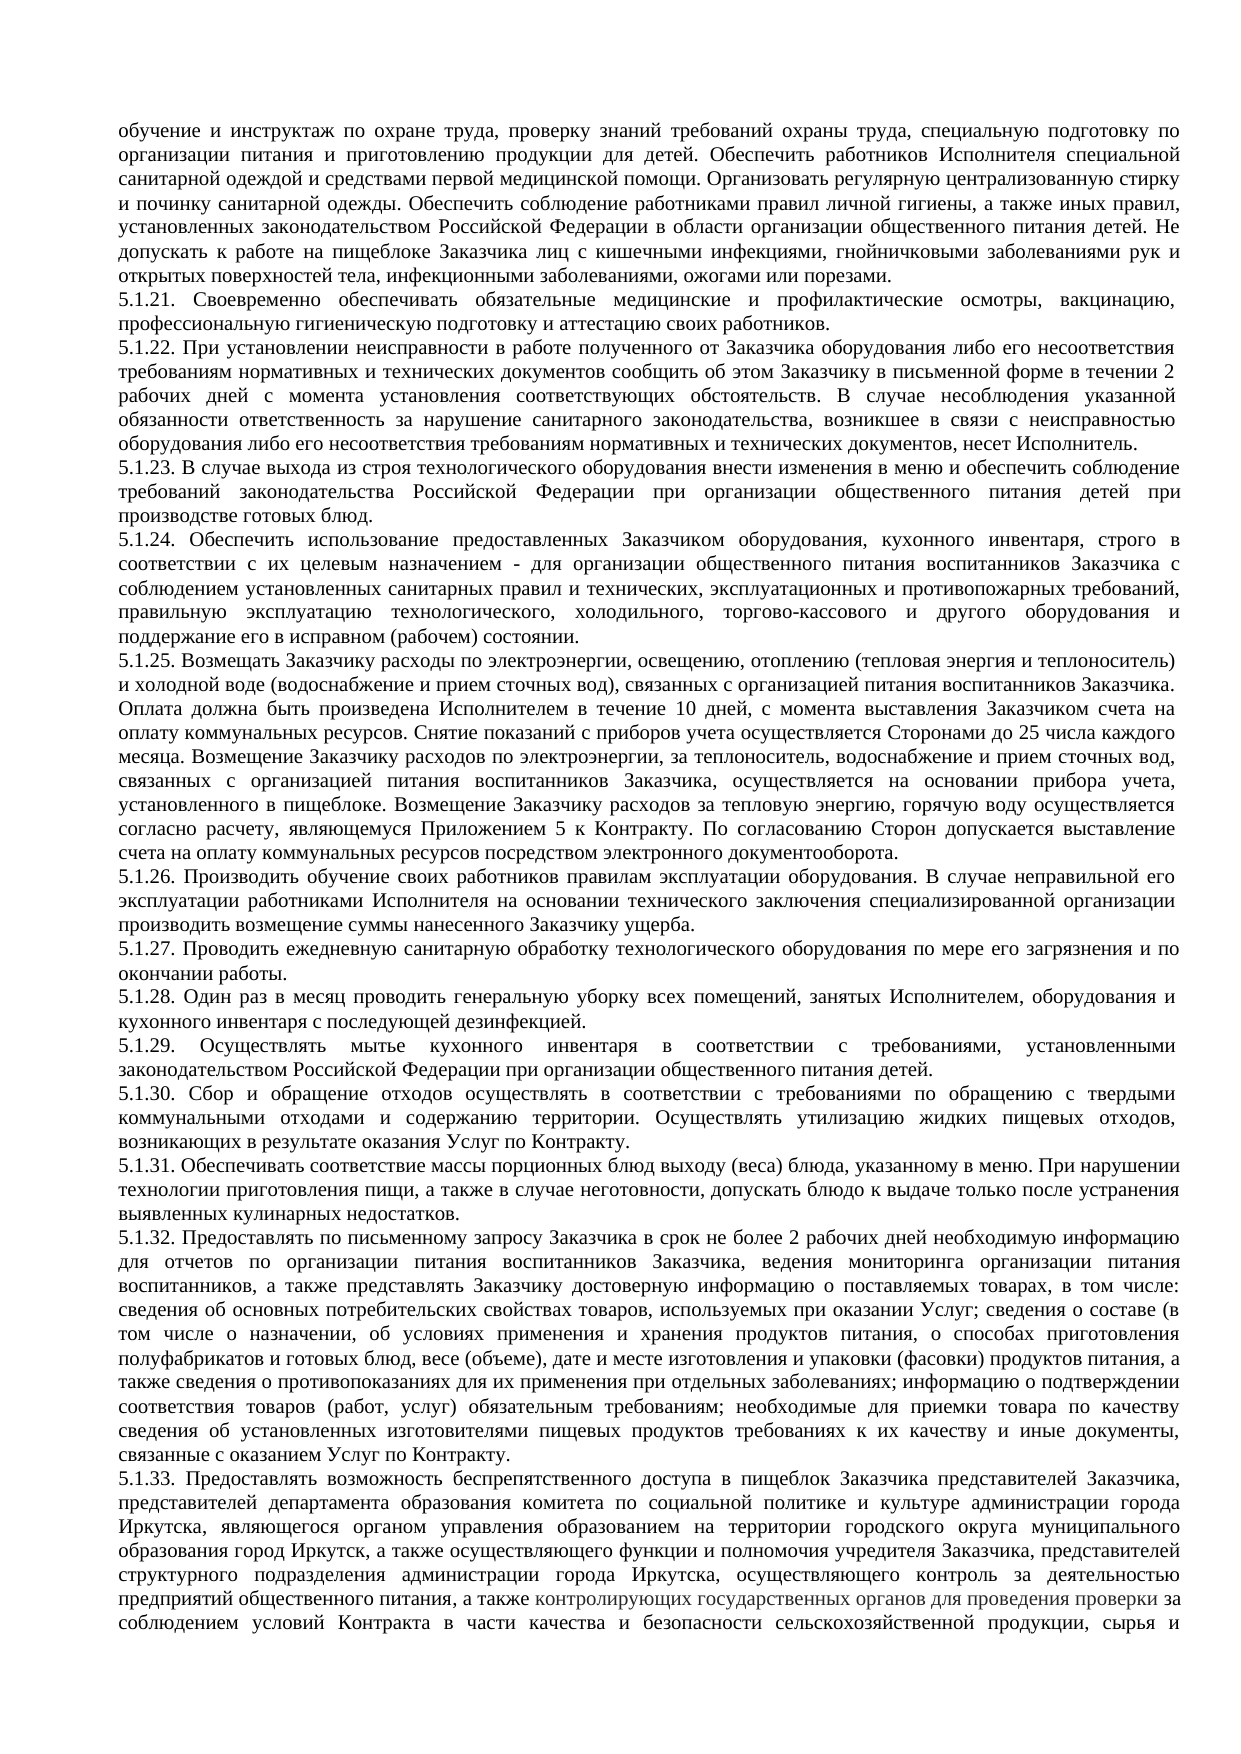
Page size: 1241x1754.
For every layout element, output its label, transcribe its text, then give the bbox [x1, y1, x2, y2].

text 5.1.23. В случае выхода из строя технологического оборудования внести изменения в меню и обеспечить соблюдение требований законодательства Российской Федерации при организации общественного питания детей при производстве готовых блюд. [118, 455, 1181, 527]
text 5.1.29. Осуществлять мытье кухонного инвентаря в соответствии с требованиями, установленными законодательством Российской Федерации при организации общественного питания детей. [118, 1033, 1177, 1081]
text 5.1.27. Проводить ежедневную санитарную обработку технологического оборудования по мере его загрязнения и по окончании работы. [118, 936, 1181, 984]
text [118, 118, 1181, 287]
text 5.1.32. Предоставлять по письменному запросу Заказчика в срок не более 2 рабочих дней необходимую информацию для отчетов по организации питания воспитанников Заказчика, ведения мониторинга организации питания воспитанников, а также представлять Заказчику достоверную информацию о поставляемых товарах, в том числе: сведения об основных потребительских свойствах товаров, используемых при оказании Услуг; сведения о составе (в том числе о назначении, об условиях применения и хранения продуктов питания, о способах приготовления полуфабрикатов и готовых блюд, весе (объеме), дате и месте изготовления и упаковки (фасовки) продуктов питания, а также сведения о противопоказаниях для их применения при отдельных заболеваниях; информацию о подтверждении соответствия товаров (работ, услуг) обязательным требованиям; необходимые для приемки товара по качеству сведения об установленных изготовителями пищевых продуктов требованиях к их качеству и иные документы, связанные с оказанием Услуг по Контракту. [118, 1225, 1181, 1466]
text 5.1.30. Сбор и обращение отходов осуществлять в соответствии с требованиями по обращению с твердыми коммунальными отходами и содержанию территории. Осуществлять утилизацию жидких пищевых отходов, возникающих в результате оказания Услуг по Контракту. [118, 1081, 1177, 1153]
text 5.1.26. Производить обучение своих работников правилам эксплуатации оборудования. В случае неправильной его эксплуатации работниками Исполнителя на основании технического заключения специализированной организации производить возмещение суммы нанесенного Заказчику ущерба. [118, 864, 1177, 936]
text 5.1.31. Обеспечивать соответствие массы порционных блюд выходу (веса) блюда, указанному в меню. При нарушении технологии приготовления пищи, а также в случае неготовности, допускать блюдо к выдаче только после устранения выявленных кулинарных недостатков. [118, 1153, 1181, 1225]
text 5.1.22. При установлении неисправности в работе полученного от Заказчика оборудования либо его несоответствия требованиям нормативных и технических документов сообщить об этом Заказчику в письменной форме в течении 2 рабочих дней с момента установления соответствующих обстоятельств. В случае несоблюдения указанной обязанности ответственность за нарушение санитарного законодательства, возникшее в связи с неисправностью оборудования либо его несоответствия требованиям нормативных и технических документов, несет Исполнитель. [118, 335, 1177, 455]
text 5.1.21. Своевременно обеспечивать обязательные медицинские и профилактические осмотры, вакцинацию, профессиональную гигиеническую подготовку и аттестацию своих работников. [118, 287, 1177, 335]
text 5.1.28. Один раз в месяц проводить генеральную уборку всех помещений, занятых Исполнителем, оборудования и кухонного инвентаря с последующей дезинфекцией. [118, 984, 1177, 1033]
text 5.1.25. Возмещать Заказчику расходы по электроэнергии, освещению, отоплению (тепловая энергия и теплоноситель) и холодной воде (водоснабжение и прием сточных вод), связанных с организацией питания воспитанников Заказчика. Оплата должна быть произведена Исполнителем в течение 10 дней, с момента выставления Заказчиком счета на оплату коммунальных ресурсов. Снятие показаний с приборов учета осуществляется Сторонами до 25 числа каждого месяца. Возмещение Заказчику расходов по электроэнергии, за теплоноситель, водоснабжение и прием сточных вод, связанных с организацией питания воспитанников Заказчика, осуществляется на основании прибора учета, установленного в пищеблоке. Возмещение Заказчику расходов за тепловую энергию, горячую воду осуществляется согласно расчету, являющемуся Приложением 5 к Контракту. По согласованию Сторон допускается выставление счета на оплату коммунальных ресурсов посредством электронного документооборота. [118, 648, 1177, 864]
text 5.1.24. Обеспечить использование предоставленных Заказчиком оборудования, кухонного инвентаря, строго в соответствии с их целевым назначением - для организации общественного питания воспитанников Заказчика с соблюдением установленных санитарных правил и технических, эксплуатационных и противопожарных требований, правильную эксплуатацию технологического, холодильного, торгово-кассового и другого оборудования и поддержание его в исправном (рабочем) состоянии. [118, 527, 1181, 648]
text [118, 1466, 1181, 1634]
